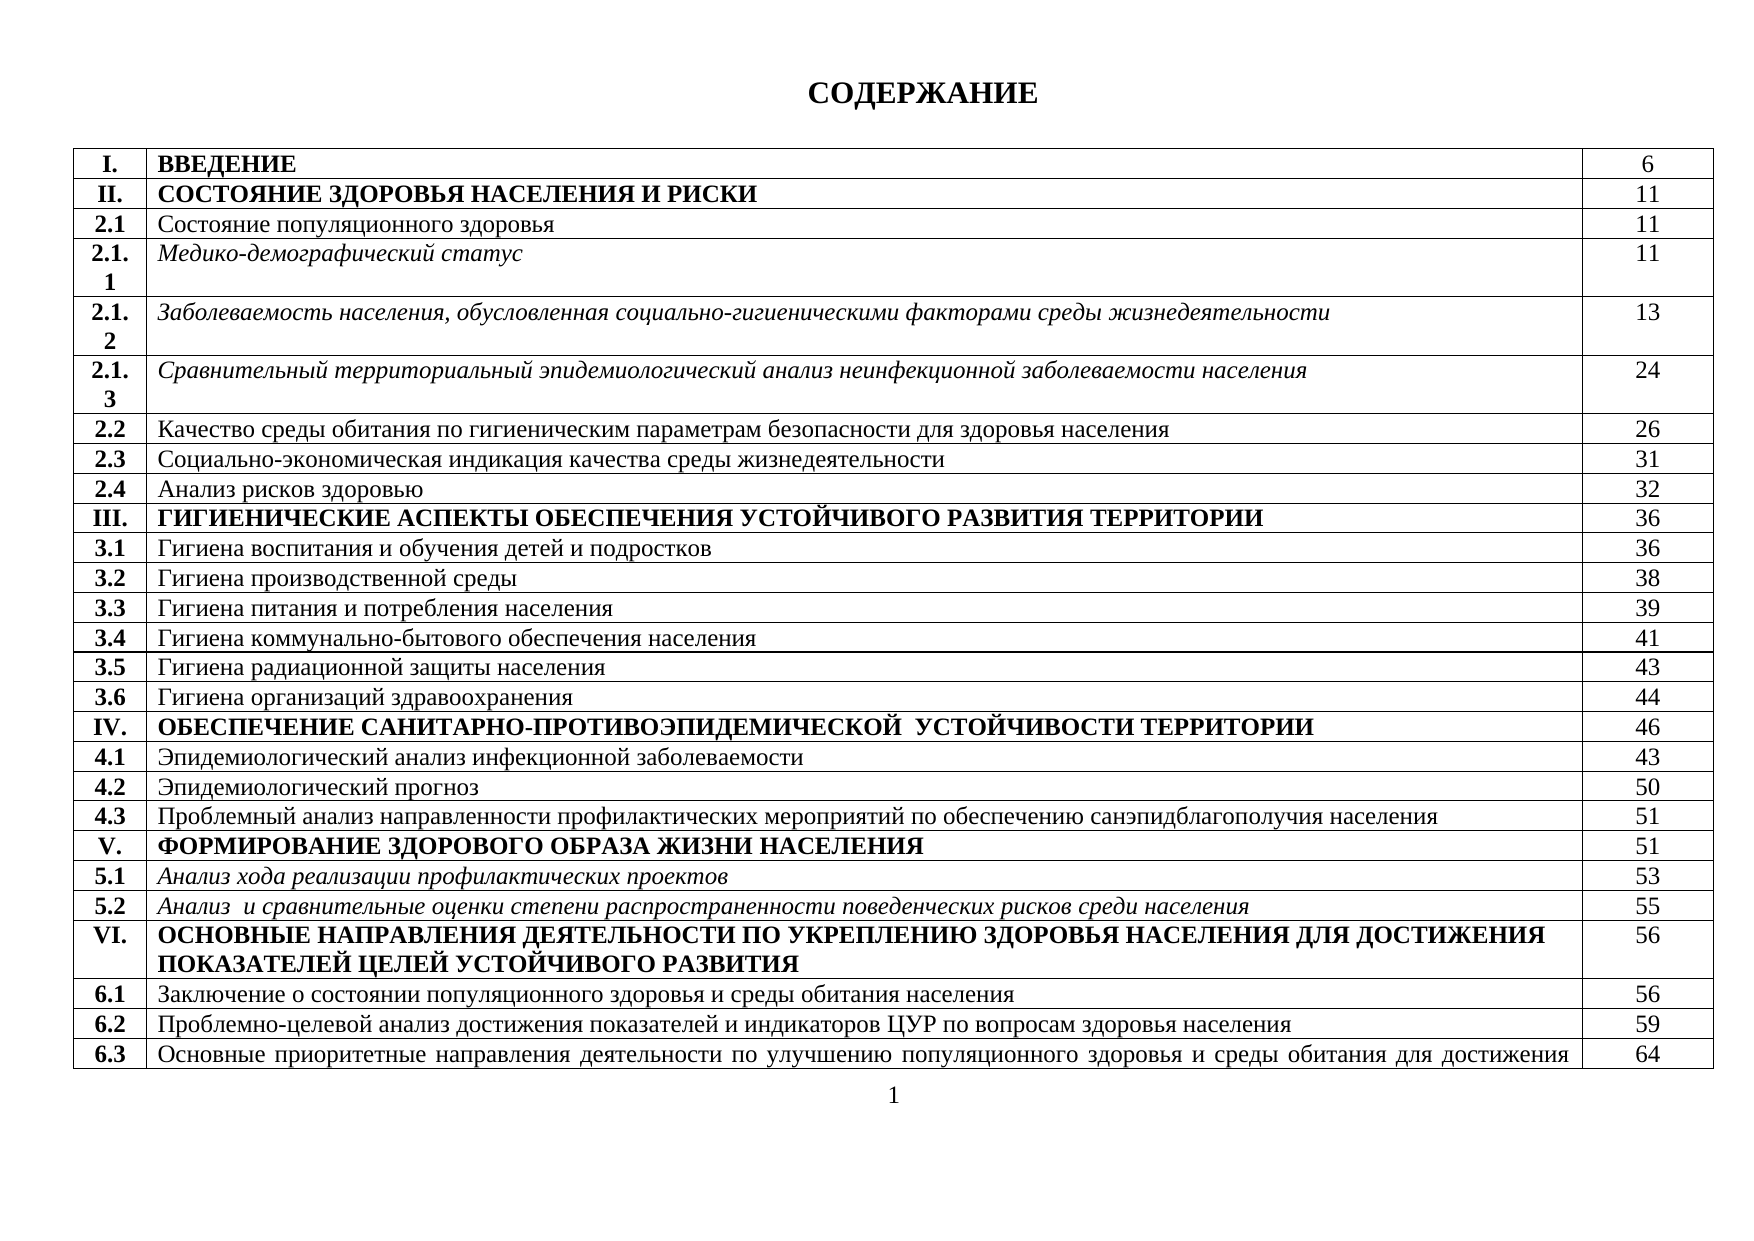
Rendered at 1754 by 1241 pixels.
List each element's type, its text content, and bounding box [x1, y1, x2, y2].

table_cell Гигиена радиационной защиты населения [147, 653, 1582, 681]
table_cell 4.1 [74, 742, 146, 771]
table_header I. [74, 149, 146, 178]
table_header 6 [1583, 149, 1713, 178]
table_cell Гигиена производственной среды [147, 563, 1582, 592]
table_cell 5.2 [74, 891, 146, 919]
table_cell Проблемно-целевой анализ достижения показателей и индикаторов ЦУР по вопросам здоровья населения [147, 1009, 1582, 1038]
table_cell Анализ хода реализации профилактических проектов [147, 861, 1582, 890]
table_cell 2.1 [74, 209, 146, 237]
table_cell 4.2 [74, 772, 146, 800]
table_cell 41 [1583, 623, 1713, 651]
table_cell 24 [1583, 356, 1713, 413]
table_cell СОСТОЯНИЕ ЗДОРОВЬЯ НАСЕЛЕНИЯ И РИСКИ [147, 179, 1582, 208]
table_cell 3.6 [74, 682, 146, 711]
table_cell Заболеваемость населения, обусловленная социально-гигиеническими факторами среды жизнедеятельности [147, 297, 1582, 354]
table_cell 3.2 [74, 563, 146, 592]
table_cell 32 [1583, 474, 1713, 502]
table_cell V. [74, 831, 146, 860]
table_cell 53 [1583, 861, 1713, 890]
table_cell 44 [1583, 682, 1713, 711]
table_cell 6.3 [74, 1039, 146, 1067]
table_cell Гигиена воспитания и обучения детей и подростков [147, 533, 1582, 562]
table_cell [147, 1039, 1582, 1067]
table_cell 64 [1583, 1039, 1713, 1067]
table_cell 11 [1583, 239, 1713, 296]
table_cell 51 [1583, 801, 1713, 830]
table_cell Качество среды обитания по гигиеническим параметрам безопасности для здоровья населения [147, 414, 1582, 443]
table_cell 2.1.1 [74, 239, 146, 296]
table_cell ФОРМИРОВАНИЕ ЗДОРОВОГО ОБРАЗА ЖИЗНИ НАСЕЛЕНИЯ [147, 831, 1582, 860]
table_cell 36 [1583, 504, 1713, 532]
table_cell 3.5 [74, 653, 146, 681]
table_cell 6.2 [74, 1009, 146, 1038]
table_cell 11 [1583, 179, 1713, 208]
table_cell II. [74, 179, 146, 208]
table_cell 38 [1583, 563, 1713, 592]
table_cell 26 [1583, 414, 1713, 443]
table_cell ГИГИЕНИЧЕСКИЕ АСПЕКТЫ ОБЕСПЕЧЕНИЯ УСТОЙЧИВОГО РАЗВИТИЯ ТЕРРИТОРИИ [147, 504, 1582, 532]
table_cell IV. [74, 712, 146, 741]
table_cell ОБЕСПЕЧЕНИЕ САНИТАРНО-ПРОТИВОЭПИДЕМИЧЕСКОЙ УСТОЙЧИВОСТИ ТЕРРИТОРИИ [147, 712, 1582, 741]
table_cell Анализ рисков здоровью [147, 474, 1582, 502]
table_cell 2.1.2 [74, 297, 146, 354]
table_cell 3.4 [74, 623, 146, 651]
table_cell Социально-экономическая индикация качества среды жизнедеятельности [147, 444, 1582, 473]
table_cell 56 [1583, 921, 1713, 978]
table_cell 11 [1583, 209, 1713, 237]
table_cell 39 [1583, 593, 1713, 622]
table_cell 43 [1583, 653, 1713, 681]
table_cell 3.3 [74, 593, 146, 622]
table_cell Гигиена коммунально-бытового обеспечения населения [147, 623, 1582, 651]
table_cell Гигиена питания и потребления населения [147, 593, 1582, 622]
table_cell 5.1 [74, 861, 146, 890]
table_cell ОСНОВНЫЕ НАПРАВЛЕНИЯ ДЕЯТЕЛЬНОСТИ ПО УКРЕПЛЕНИЮ ЗДОРОВЬЯ НАСЕЛЕНИЯ ДЛЯ ДОСТИЖЕНИЯ ПОКАЗАТЕЛЕЙ ЦЕЛЕЙ УСТОЙЧИВОГО РАЗВИТИЯ [147, 921, 1582, 978]
table_cell Анализ и сравнительные оценки степени распространенности поведенческих рисков среди населения [147, 891, 1582, 919]
table_cell 43 [1583, 742, 1713, 771]
table_cell Проблемный анализ направленности профилактических мероприятий по обеспечению санэпидблагополучия населения [147, 801, 1582, 830]
table_cell 2.3 [74, 444, 146, 473]
table_cell 4.3 [74, 801, 146, 830]
table_cell 31 [1583, 444, 1713, 473]
table_cell 2.4 [74, 474, 146, 502]
table_cell 59 [1583, 1009, 1713, 1038]
table_cell 2.2 [74, 414, 146, 443]
table_cell 55 [1583, 891, 1713, 919]
table_header ВВЕДЕНИЕ [147, 149, 1582, 178]
table_cell VI. [74, 921, 146, 978]
table_cell Сравнительный территориальный эпидемиологический анализ неинфекционной заболеваемости населения [147, 356, 1582, 413]
table_cell 36 [1583, 533, 1713, 562]
table_cell Эпидемиологический прогноз [147, 772, 1582, 800]
table_cell 6.1 [74, 979, 146, 1008]
table_cell 51 [1583, 831, 1713, 860]
table_cell Состояние популяционного здоровья [147, 209, 1582, 237]
table_cell 13 [1583, 297, 1713, 354]
table_cell 3.1 [74, 533, 146, 562]
table_cell 56 [1583, 979, 1713, 1008]
table_cell Медико-демографический статус [147, 239, 1582, 296]
table_cell Эпидемиологический анализ инфекционной заболеваемости [147, 742, 1582, 771]
text СОДЕРЖАНИЕ [103, 74, 1683, 110]
table_cell 46 [1583, 712, 1713, 741]
table_cell 2.1.3 [74, 356, 146, 413]
table_cell Гигиена организаций здравоохранения [147, 682, 1582, 711]
table_cell III. [74, 504, 146, 532]
table_cell 50 [1583, 772, 1713, 800]
table_cell Заключение о состоянии популяционного здоровья и среды обитания населения [147, 979, 1582, 1008]
